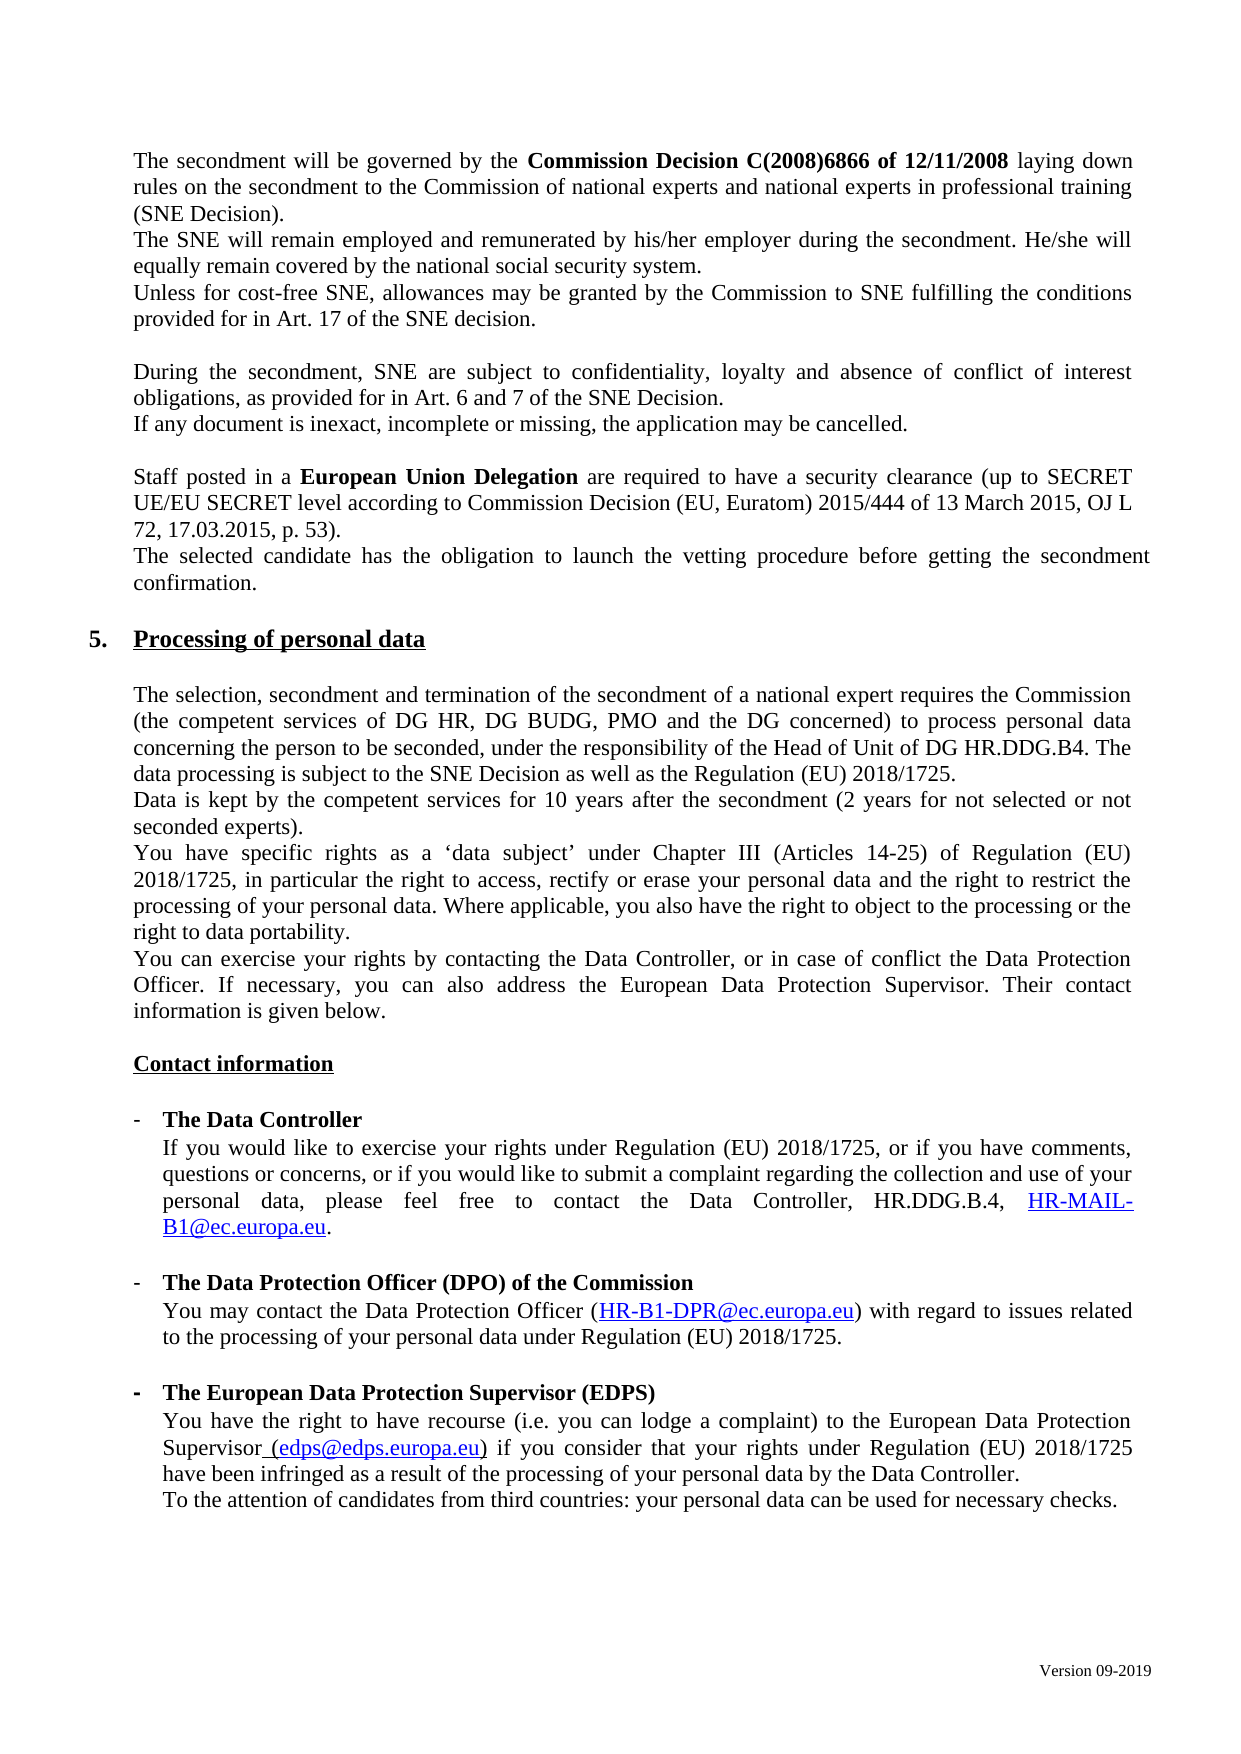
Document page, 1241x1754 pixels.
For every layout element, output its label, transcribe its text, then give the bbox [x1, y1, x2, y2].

text You may contact the Data Protection Officer (HR-B1-DPR@ec.europa.eu) with regard to issues related to the processing of your personal data under Regulation (EU) 2018/1725. [162, 1297, 1133, 1350]
text The selection, secondment and termination of the secondment of a national expert requires the Commission (the competent services of DG HR, DG BUDG, PMO and the DG concerned) to process personal data concerning the person to be seconded, under the responsibility of the Head of Unit of DG HR.DDG.B4. The data processing is subject to the SNE Decision as well as the Regulation (EU) 2018/1725. [133, 681, 1133, 787]
text The selected candidate has the obligation to launch the vetting procedure before getting the secondment confirmation. [133, 542, 1152, 595]
text You can exercise your rights by contacting the Data Controller, or in case of conflict the Data Protection Officer. If necessary, you can also address the European Data Protection Supervisor. Their contact information is given below. [133, 945, 1133, 1024]
text Staff posted in a European Union Delegation are required to have a security clearance (up to SECRET UE/EU SECRET level according to Commission Decision (EU, Euratom) 2015/444 of 13 March 2015, OJ L 72, 17.03.2015, p. 53). [133, 463, 1133, 542]
text Data is kept by the competent services for 10 years after the secondment (2 years for not selected or not seconded experts). [133, 787, 1133, 839]
text To the attention of candidates from third countries: your personal data can be used for necessary checks. [162, 1486, 1152, 1513]
text The secondment will be governed by the Commission Decision C(2008)6866 of 12/11/2008 laying down rules on the secondment to the Commission of national experts and national experts in professional training (SNE Decision). [133, 147, 1133, 226]
text If any document is inexact, incomplete or missing, the application may be cancelled. [133, 410, 1133, 437]
text You have the right to have recourse (i.e. you can lodge a complaint) to the European Data Protection Supervisor (edps@edps.europa.eu) if you consider that your rights under Regulation (EU) 2018/1725 have been infringed as a result of the processing of your personal data by the Data Controller. [162, 1407, 1133, 1486]
list The Data Controller [133, 1103, 1133, 1134]
text Contact information [133, 1050, 1133, 1076]
text Unless for cost-free SNE, allowances may be granted by the Commission to SNE fulfilling the conditions provided for in Art. 17 of the SNE decision. [133, 279, 1133, 331]
list The European Data Protection Supervisor (EDPS) [133, 1376, 1133, 1407]
text During the secondment, SNE are subject to confidentiality, loyalty and absence of conflict of interest obligations, as provided for in Art. 6 and 7 of the SNE Decision. [133, 358, 1133, 410]
text 5. Processing of personal data [89, 624, 1152, 652]
text If you would like to exercise your rights under Regulation (EU) 2018/1725, or if you have comments, questions or concerns, or if you would like to submit a complaint regarding the collection and use of your personal data, please feel free to contact the Data Controller, HR.DDG.B.4, HR-MAIL-B1@ec.europa.eu. [162, 1134, 1133, 1239]
text You have specific rights as a ‘data subject’ under Chapter III (Articles 14-25) of Regulation (EU) 2018/1725, in particular the right to access, rectify or erase your personal data and the right to restrict the processing of your personal data. Where applicable, you also have the right to object to the processing or the right to data portability. [133, 839, 1133, 945]
text The SNE will remain employed and remunerated by his/her employer during the secondment. He/she will equally remain covered by the national social security system. [133, 226, 1133, 279]
list The Data Protection Officer (DPO) of the Commission [133, 1266, 1133, 1297]
